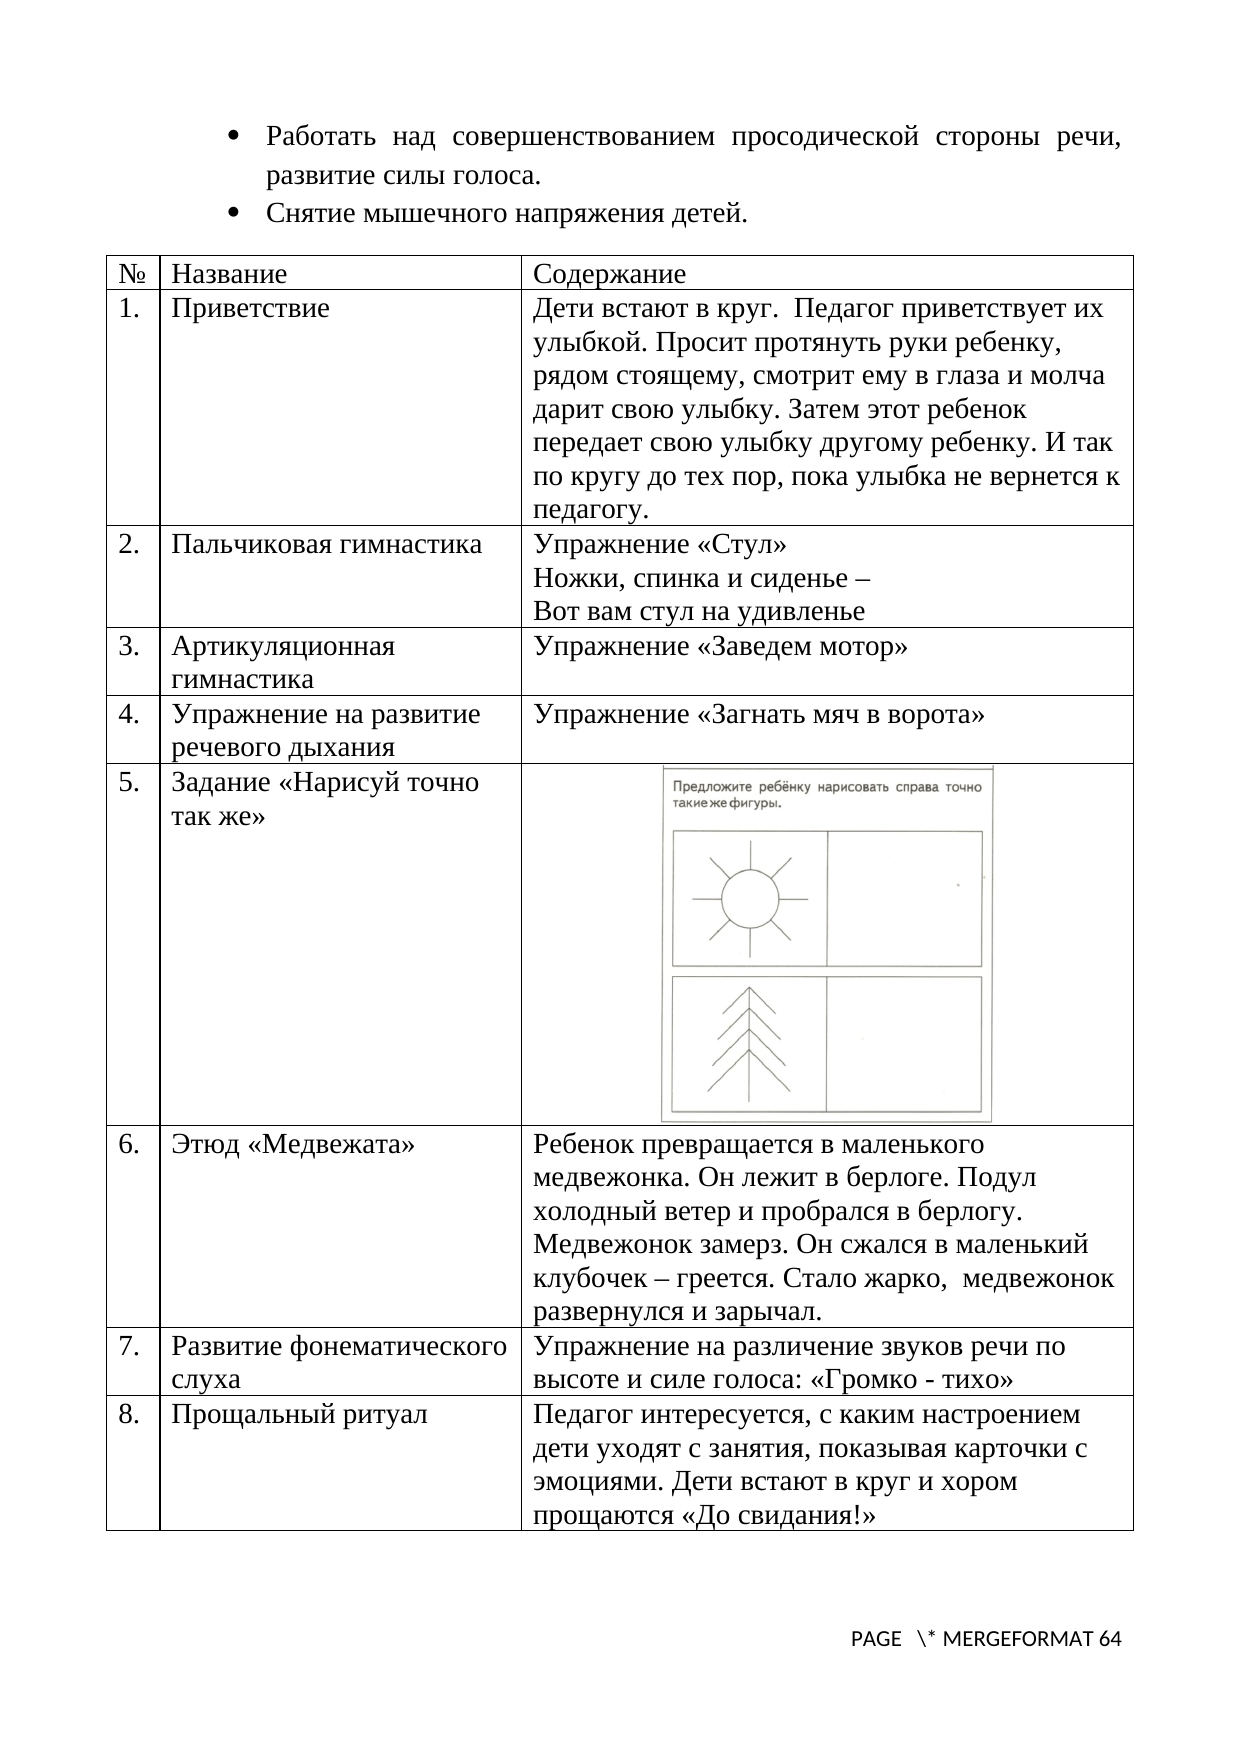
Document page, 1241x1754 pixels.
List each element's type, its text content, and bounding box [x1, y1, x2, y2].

table_header № [107, 256, 159, 289]
table_cell Ребенок превращается в маленького медвежонка. Он лежит в берлоге. Подул холодный ветер и пробрался в берлогу. Медвежонок замерз. Он сжался в маленький клубочек – греется. Стало жарко, медвежонок развернулся и зарычал. [522, 1126, 1133, 1327]
table_header Название [161, 256, 521, 289]
table_cell 3. [107, 628, 159, 695]
table_cell [522, 764, 1133, 1125]
list Снятие мышечного напряжения детей. [228, 195, 1122, 229]
table_cell Упражнение «Загнать мяч в ворота» [522, 696, 1133, 763]
table_cell Упражнение на различение звуков речи по высоте и силе голоса: «Громко - тихо» [522, 1328, 1133, 1395]
table_cell 8. [107, 1396, 159, 1530]
table_cell 5. [107, 764, 159, 1125]
table_cell Пальчиковая гимнастика [161, 526, 521, 627]
table_cell 4. [107, 696, 159, 763]
list Работать над совершенствованием просодической стороны речи, развитие силы голоса. [228, 118, 1122, 190]
table_cell 2. [107, 526, 159, 627]
table_cell Педагог интересуется, с каким настроением дети уходят с занятия, показывая карточки с эмоциями. Дети встают в круг и хором прощаются «До свидания!» [522, 1396, 1133, 1530]
table_cell Приветствие [161, 290, 521, 525]
picture [659, 765, 996, 1125]
table_cell Прощальный ритуал [161, 1396, 521, 1530]
table_cell Упражнение «Стул» Ножки, спинка и сиденье – Вот вам стул на удивленье [522, 526, 1133, 627]
table_cell Артикуляционная гимнастика [161, 628, 521, 695]
table_cell Развитие фонематического слуха [161, 1328, 521, 1395]
table_cell Этюд «Медвежата» [161, 1126, 521, 1327]
table_cell Задание «Нарисуй точно так же» [161, 764, 521, 1125]
table_cell 7. [107, 1328, 159, 1395]
table_cell Упражнение на развитие речевого дыхания [161, 696, 521, 763]
table_header Содержание [522, 256, 1133, 289]
table_cell Дети встают в круг. Педагог приветствует их улыбкой. Просит протянуть руки ребенку, рядом стоящему, смотрит ему в глаза и молча дарит свою улыбку. Затем этот ребенок передает свою улыбку другому ребенку. И так по кругу до тех пор, пока улыбка не вернется к педагогу. [522, 290, 1133, 525]
table_cell Упражнение «Заведем мотор» [522, 628, 1133, 695]
table_cell 6. [107, 1126, 159, 1327]
table_cell 1. [107, 290, 159, 525]
